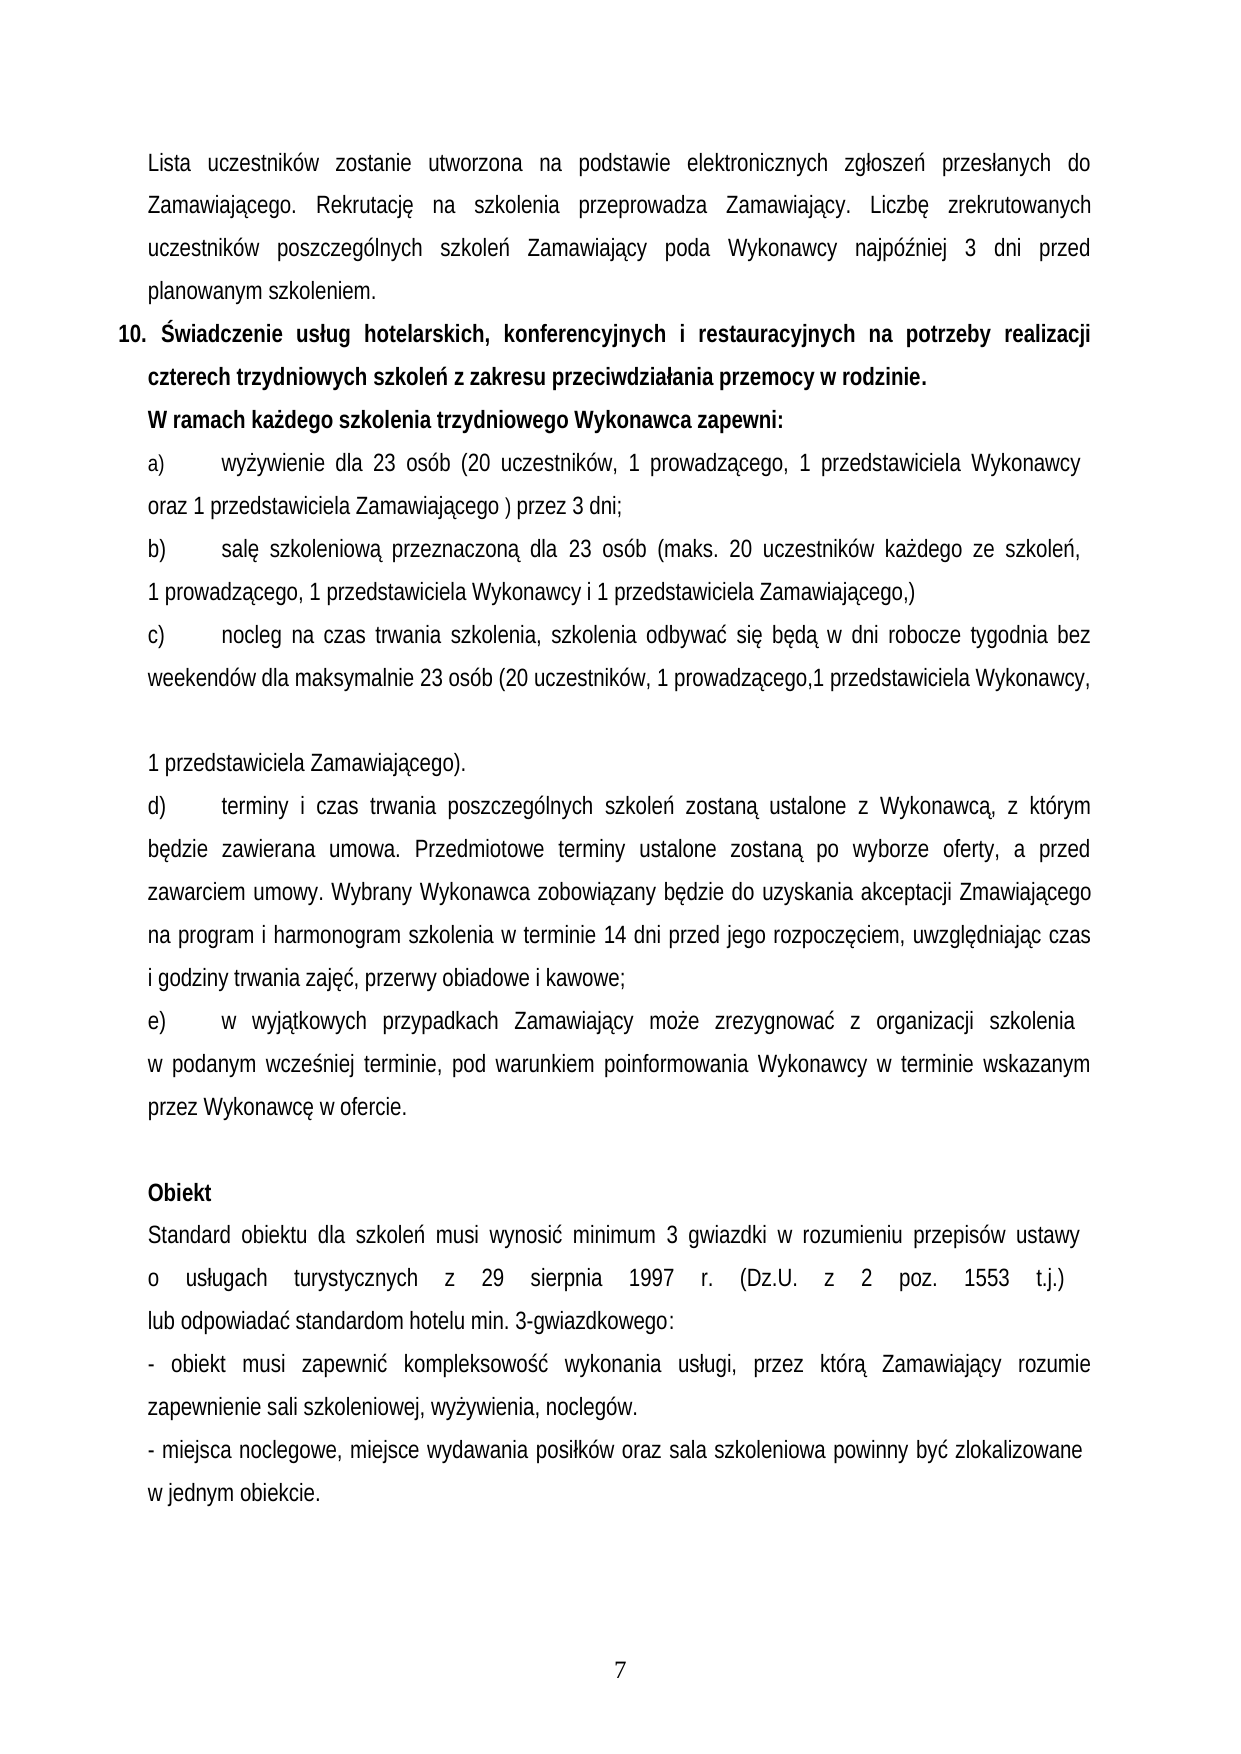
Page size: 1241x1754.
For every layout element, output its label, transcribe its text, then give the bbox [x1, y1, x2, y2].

text Lista uczestników zostanie utworzona na podstawie elektronicznych zgłoszeń przesłanych do Zamawiającego. Rekrutację na szkolenia przeprowadza Zamawiający. Liczbę zrekrutowanych uczestników poszczególnych szkoleń Zamawiający poda Wykonawcy najpóźniej 3 dni przed planowanym szkoleniem. [148, 176, 1093, 305]
list - obiekt musi zapewnić kompleksowość wykonania usługi, przez którą Zamawiający rozumie zapewnienie sali szkoleniowej, wyżywienia, noclegów. [148, 1349, 1093, 1421]
list Świadczenie usług hotelarskich, konferencyjnych i restauracyjnych na potrzeby realizacji czterech trzydniowych szkoleń z zakresu przeciwdziałania przemocy w rodzinie. [118, 319, 1093, 391]
text Obiekt [148, 1178, 1093, 1206]
list terminy i czas trwania poszczególnych szkoleń zostaną ustalone z Wykonawcą, z którym będzie zawierana umowa. Przedmiotowe terminy ustalone zostaną po wyborze oferty, a przed zawarciem umowy. Wybrany Wykonawca zobowiązany będzie do uzyskania akceptacji Zmawiającego na program i harmonogram szkolenia w terminie 14 dni przed jego rozpoczęciem, uwzględniając czas i godziny trwania zajęć, przerwy obiadowe i kawowe; [148, 791, 1093, 920]
list salę szkoleniową przeznaczoną dla 23 osób (maks. 20 uczestników każdego ze szkoleń, 1 prowadzącego, 1 przedstawiciela Wykonawcy i 1 przedstawiciela Zamawiającego,) [148, 534, 1093, 605]
list terminy i czas trwania poszczególnych szkoleń zostaną ustalone z Wykonawcą, z którym będzie zawierana umowa. Przedmiotowe terminy ustalone zostaną po wyborze oferty, a przed zawarciem umowy. Wybrany Wykonawca zobowiązany będzie do uzyskania akceptacji Zmawiającego na program i harmonogram szkolenia w terminie 14 dni przed jego rozpoczęciem, uwzględniając czas i godziny trwania zajęć, przerwy obiadowe i kawowe; [148, 949, 1093, 992]
list nocleg na czas trwania szkolenia, szkolenia odbywać się będą w dni robocze tygodnia bez weekendów dla maksymalnie 23 osób (20 uczestników, 1 prowadzącego,1 przedstawiciela Wykonawcy, 1 przedstawiciela Zamawiającego). [148, 620, 1093, 777]
list w wyjątkowych przypadkach Zamawiający może zrezygnować z organizacji szkolenia w podanym wcześniej terminie, pod warunkiem poinformowania Wykonawcy w terminie wskazanym przez Wykonawcę w ofercie. [148, 1006, 1093, 1120]
text W ramach każdego szkolenia trzydniowego Wykonawca zapewni: [148, 405, 1093, 434]
list wyżywienie dla 23 osób (20 uczestników, 1 prowadzącego, 1 przedstawiciela Wykonawcy oraz 1 przedstawiciela Zamawiającego ) przez 3 dni; [148, 448, 1093, 519]
text Standard obiektu dla szkoleń musi wynosić minimum 3 gwiazdki w rozumieniu przepisów ustawy o usługach turystycznych z 29 sierpnia 1997 r. (Dz.U. z 2 poz. 1553 t.j.) lub odpowiadać standardom hotelu min. 3-gwiazdkowego: [148, 1221, 1093, 1335]
list - miejsca noclegowe, miejsce wydawania posiłków oraz sala szkoleniowa powinny być zlokalizowane w jednym obiekcie. [148, 1435, 1093, 1507]
